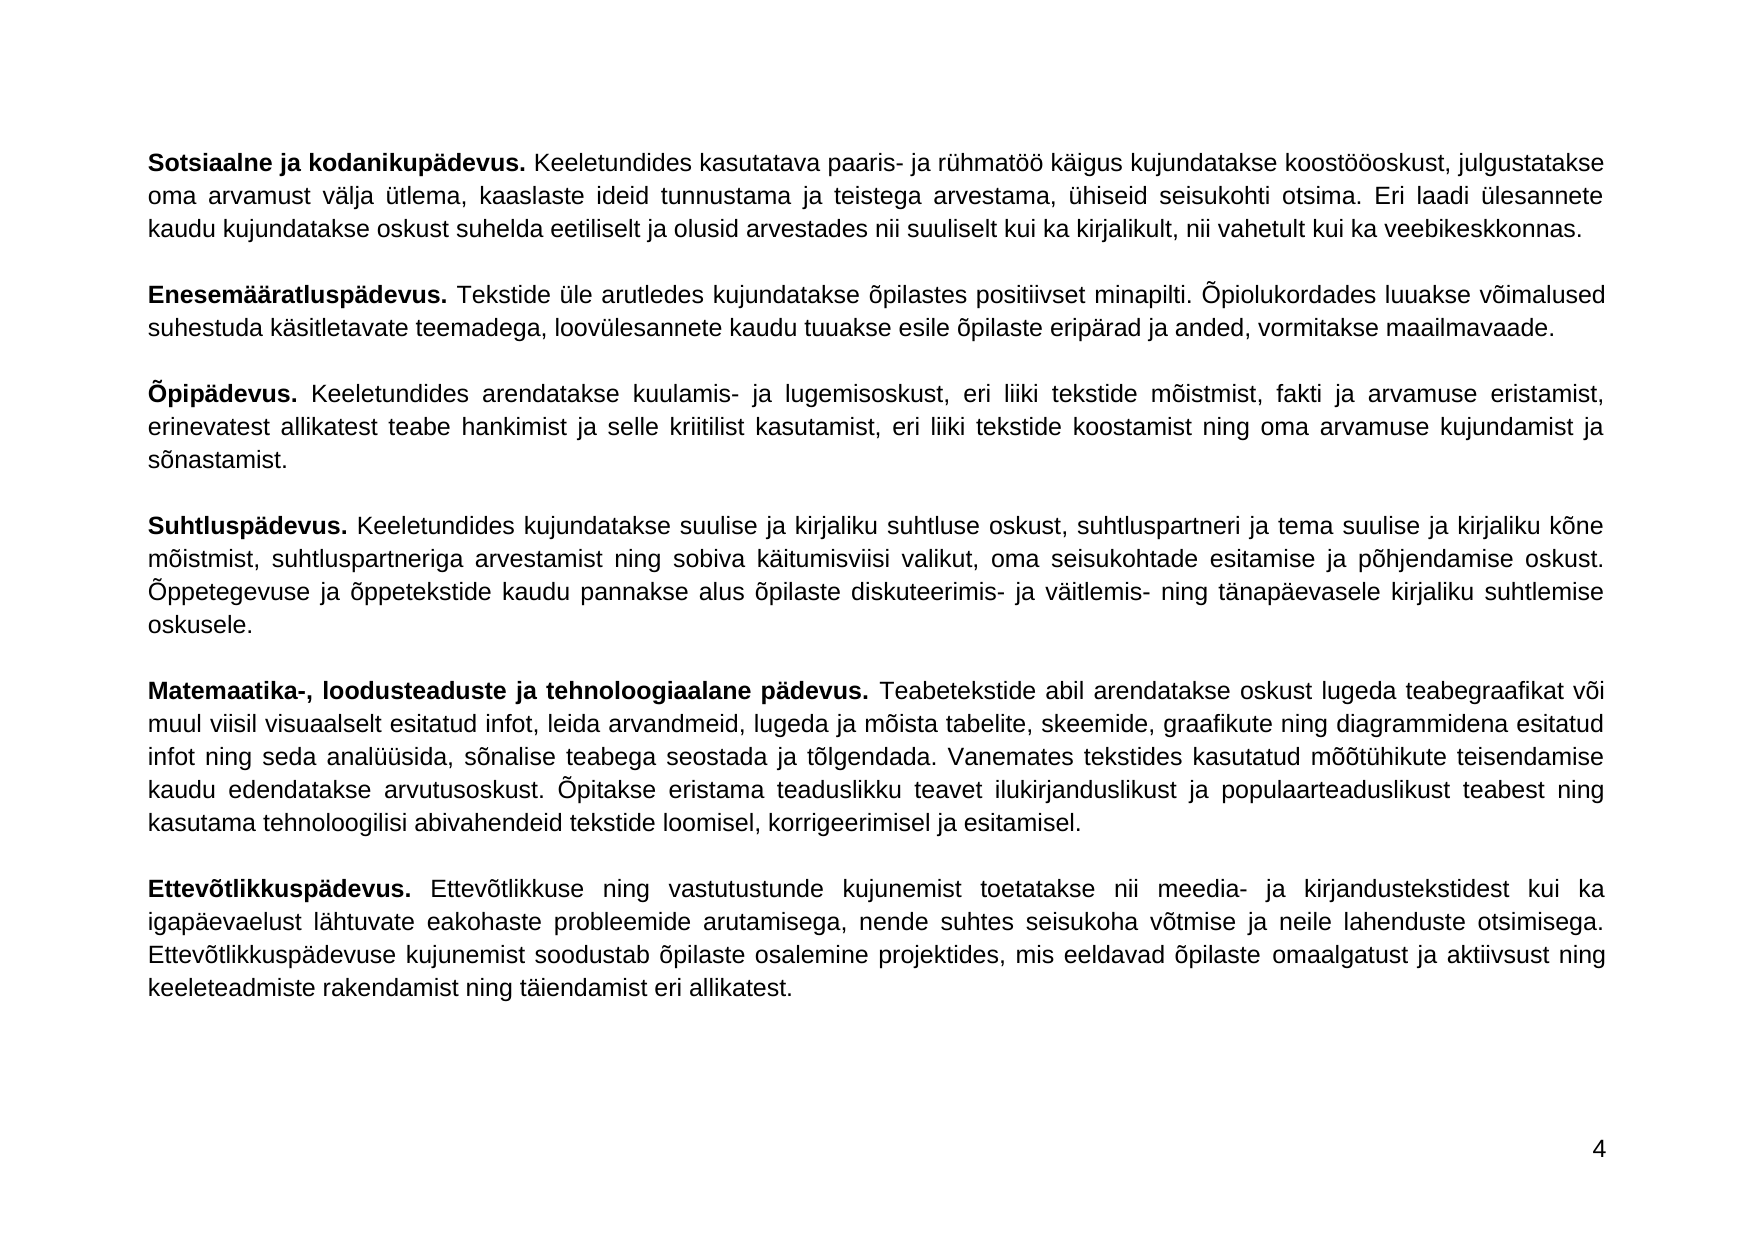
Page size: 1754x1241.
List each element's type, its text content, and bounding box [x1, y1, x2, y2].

text Enesemääratluspädevus. Tekstide üle arutledes kujundatakse õpilastes positiivset minapilti. Õpiolukordades luuakse võimalused suhestuda käsitletavate teemadega, loovülesannete kaudu tuuakse esile õpilaste eripärad ja anded, vormitakse maailmavaade. [148, 280, 1606, 341]
text Ettevõtlikkuspädevus. Ettevõtlikkuse ning vastutustunde kujunemist toetatakse nii meedia- ja kirjandustekstidest kui ka igapäevaelust lähtuvate eakohaste probleemide arutamisega, nende suhtes seisukoha võtmise ja neile lahenduste otsimisega. Ettevõtlikkuspädevuse kujunemist soodustab õpilaste osalemine projektides, mis eeldavad õpilaste omaalgatust ja aktiivsust ning keeleteadmiste rakendamist ning täiendamist eri allikatest. [148, 874, 1606, 1002]
text Suhtluspädevus. Keeletundides kujundatakse suulise ja kirjaliku suhtluse oskust, suhtluspartneri ja tema suulise ja kirjaliku kõne mõistmist, suhtluspartneriga arvestamist ning sobiva käitumisviisi valikut, oma seisukohtade esitamise ja põhjendamise oskust. Õppetegevuse ja õppetekstide kaudu pannakse alus õpilaste diskuteerimis- ja väitlemis- ning tänapäevasele kirjaliku suhtlemise oskusele. [148, 511, 1606, 639]
text Matemaatika-, loodusteaduste ja tehnoloogiaalane pädevus. Teabetekstide abil arendatakse oskust lugeda teabegraafikat või muul viisil visuaalselt esitatud infot, leida arvandmeid, lugeda ja mõista tabelite, skeemide, graafikute ning diagrammidena esitatud infot ning seda analüüsida, sõnalise teabega seostada ja tõlgendada. Vanemates tekstides kasutatud mõõtühikute teisendamise kaudu edendatakse arvutusoskust. Õpitakse eristama teaduslikku teavet ilukirjanduslikust ja populaarteaduslikust teabest ning kasutama tehnoloogilisi abivahendeid tekstide loomisel, korrigeerimisel ja esitamisel. [148, 676, 1606, 837]
text Õpipädevus. Keeletundides arendatakse kuulamis- ja lugemisoskust, eri liiki tekstide mõistmist, fakti ja arvamuse eristamist, erinevatest allikatest teabe hankimist ja selle kriitilist kasutamist, eri liiki tekstide koostamist ning oma arvamuse kujundamist ja sõnastamist. [148, 379, 1606, 473]
text Sotsiaalne ja kodanikupädevus. Keeletundides kasutatava paaris- ja rühmatöö käigus kujundatakse koostööoskust, julgustatakse oma arvamust välja ütlema, kaaslaste ideid tunnustama ja teistega arvestama, ühiseid seisukohti otsima. Eri laadi ülesannete kaudu kujundatakse oskust suhelda eetiliselt ja olusid arvestades nii suuliselt kui ka kirjalikult, nii vahetult kui ka veebikeskkonnas. [148, 148, 1606, 242]
